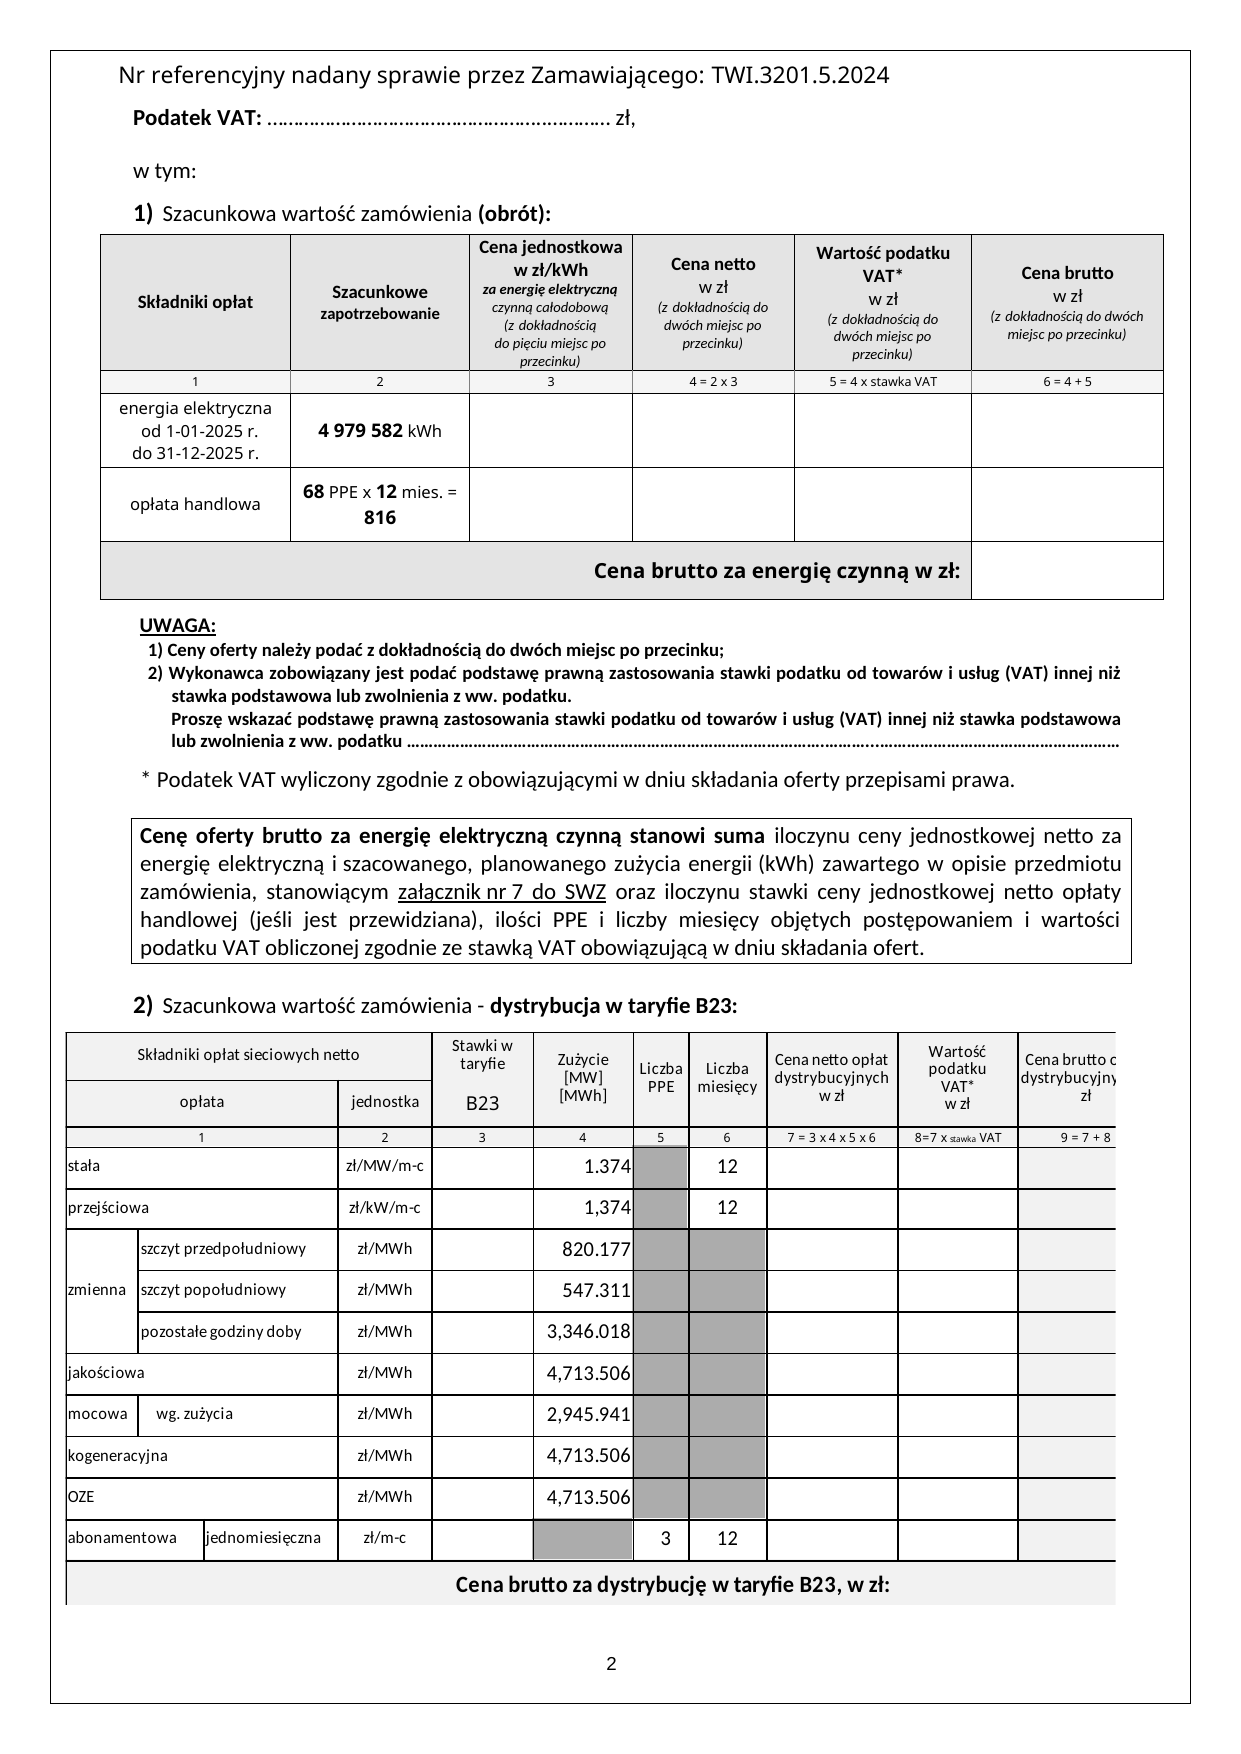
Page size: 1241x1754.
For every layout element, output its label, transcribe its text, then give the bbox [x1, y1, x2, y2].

table_header Cena brutto w zł (z dokładnością do dwóch miejsc po przecinku) [972, 235, 1163, 370]
table_header Składniki opłat [101, 235, 290, 370]
list Szacunkowa wartość zamówienia - dystrybucja w taryfie B23: [133, 989, 1122, 1020]
table_cell 68 PPE x 12 mies. = 816 [291, 468, 469, 541]
table_cell [972, 394, 1163, 467]
table_cell [795, 394, 971, 467]
table_cell 1 [101, 371, 290, 393]
table_header Wartość podatku VAT* w zł (z dokładnością do dwóch miejsc po przecinku) [795, 235, 971, 370]
table_header Szacunkowe zapotrzebowanie [291, 235, 469, 370]
table_cell [470, 394, 632, 467]
table_cell [972, 468, 1163, 541]
table_cell 6 = 4 + 5 [972, 371, 1163, 393]
table_cell 4 979 582 kWh [291, 394, 469, 467]
text * Podatek VAT wyliczony zgodnie z obowiązującymi w dniu składania oferty przepisami prawa. [140, 765, 1122, 793]
table_cell [795, 468, 971, 541]
table_cell 5 = 4 x stawka VAT [795, 371, 971, 393]
table_cell [633, 468, 794, 541]
text Proszę wskazać podstawę prawną zastosowania stawki podatku od towarów i usług (VAT) innej niż stawka podstawowa lub zwolnienia z ww. podatku ………………………………………………………………………………….………...……………………………………………… [171, 707, 1122, 753]
table_cell Cena brutto za energię czynną w zł: [101, 542, 971, 599]
table_cell 4 = 2 x 3 [633, 371, 794, 393]
text Podatek VAT: ……………………………………………..………… zł, [133, 103, 1122, 131]
text Cenę oferty brutto za energię elektryczną czynną stanowi suma iloczynu ceny jednostkowej netto za energię elektryczną i szacowanego, planowanego zużycia energii (kWh) zawartego w opisie przedmiotu zamówienia, stanowiącym załącznik nr 7 do SWZ oraz iloczynu stawki ceny jednostkowej netto opłaty handlowej (jeśli jest przewidziana), ilości PPE i liczby miesięcy objętych postępowaniem i wartości podatku VAT obliczonej zgodnie ze stawką VAT obowiązującą w dniu składania ofert. [132, 819, 1131, 963]
table_header Cena netto w zł (z dokładnością do dwóch miejsc po przecinku) [633, 235, 794, 370]
table_cell energia elektryczna od 1-01-2025 r. do 31-12-2025 r. [101, 394, 290, 467]
text UWAGA: [139, 613, 1120, 638]
table_header Cena jednostkowa w zł/kWh za energię elektryczną czynną całodobową (z dokładnością do pięciu miejsc po przecinku) [470, 235, 632, 370]
table_cell [972, 542, 1163, 599]
text 1) Ceny oferty należy podać z dokładnością do dwóch miejsc po przecinku; [148, 638, 1122, 661]
list Szacunkowa wartość zamówienia (obrót): [133, 197, 1122, 227]
table_cell [470, 468, 632, 541]
table_cell 3 [470, 371, 632, 393]
text w tym: [133, 156, 1122, 184]
text 2) Wykonawca zobowiązany jest podać podstawę prawną zastosowania stawki podatku od towarów i usług (VAT) innej niż stawka podstawowa lub zwolnienia z ww. podatku. [148, 661, 1122, 707]
table_cell [633, 394, 794, 467]
table_cell opłata handlowa [101, 468, 290, 541]
table_cell 2 [291, 371, 469, 393]
